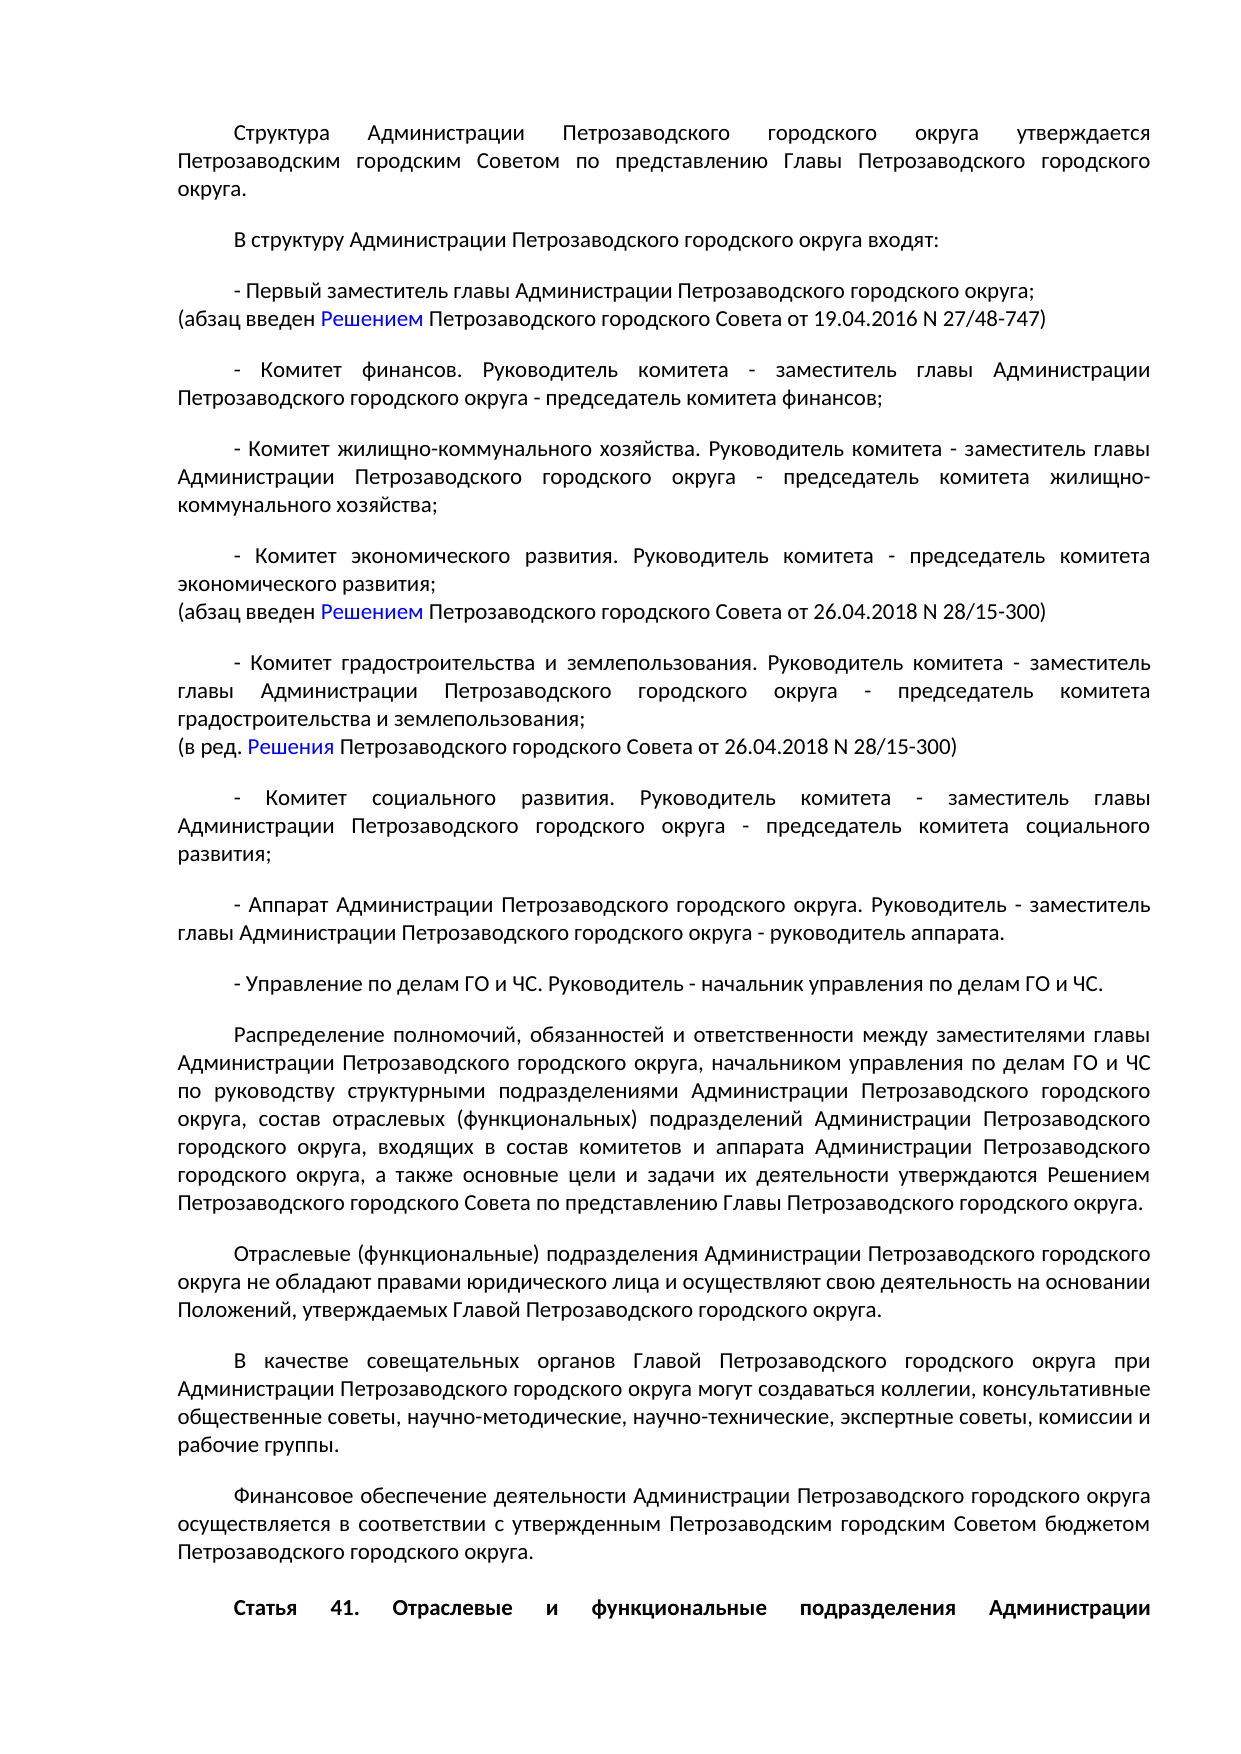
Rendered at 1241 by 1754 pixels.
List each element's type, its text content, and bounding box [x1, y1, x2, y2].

text - Управление по делам ГО и ЧС. Руководитель - начальник управления по делам ГО и ЧС. [177, 969, 1152, 997]
text (абзац введен Решением Петрозаводского городского Совета от 19.04.2016 N 27/48-747) [177, 304, 1152, 332]
text (абзац введен Решением Петрозаводского городского Совета от 26.04.2018 N 28/15-300) [177, 597, 1152, 625]
text В структуру Администрации Петрозаводского городского округа входят: [177, 225, 1152, 253]
text Структура Администрации Петрозаводского городского округа утверждается Петрозаводским городским Советом по представлению Главы Петрозаводского городского округа. [177, 118, 1152, 202]
text - Комитет градостроительства и землепользования. Руководитель комитета - заместитель главы Администрации Петрозаводского городского округа - председатель комитета градостроительства и землепользования; [177, 648, 1152, 732]
text - Комитет жилищно-коммунального хозяйства. Руководитель комитета - заместитель главы Администрации Петрозаводского городского округа - председатель комитета жилищно-коммунального хозяйства; [177, 434, 1152, 518]
text - Комитет социального развития. Руководитель комитета - заместитель главы Администрации Петрозаводского городского округа - председатель комитета социального развития; [177, 783, 1152, 867]
text - Комитет финансов. Руководитель комитета - заместитель главы Администрации Петрозаводского городского округа - председатель комитета финансов; [177, 355, 1152, 411]
text - Первый заместитель главы Администрации Петрозаводского городского округа; [177, 276, 1152, 304]
text (в ред. Решения Петрозаводского городского Совета от 26.04.2018 N 28/15-300) [177, 732, 1152, 760]
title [177, 1593, 1152, 1621]
text Финансовое обеспечение деятельности Администрации Петрозаводского городского округа осуществляется в соответствии с утвержденным Петрозаводским городским Советом бюджетом Петрозаводского городского округа. [177, 1481, 1152, 1565]
text Распределение полномочий, обязанностей и ответственности между заместителями главы Администрации Петрозаводского городского округа, начальником управления по делам ГО и ЧС по руководству структурными подразделениями Администрации Петрозаводского городского округа, состав отраслевых (функциональных) подразделений Администрации Петрозаводского городского округа, входящих в состав комитетов и аппарата Администрации Петрозаводского городского округа, а также основные цели и задачи их деятельности утверждаются Решением Петрозаводского городского Совета по представлению Главы Петрозаводского городского округа. [177, 1020, 1152, 1216]
text - Комитет экономического развития. Руководитель комитета - председатель комитета экономического развития; [177, 541, 1152, 597]
text В качестве совещательных органов Главой Петрозаводского городского округа при Администрации Петрозаводского городского округа могут создаваться коллегии, консультативные общественные советы, научно-методические, научно-технические, экспертные советы, комиссии и рабочие группы. [177, 1346, 1152, 1458]
text - Аппарат Администрации Петрозаводского городского округа. Руководитель - заместитель главы Администрации Петрозаводского городского округа - руководитель аппарата. [177, 890, 1152, 946]
text Отраслевые (функциональные) подразделения Администрации Петрозаводского городского округа не обладают правами юридического лица и осуществляют свою деятельность на основании Положений, утверждаемых Главой Петрозаводского городского округа. [177, 1239, 1152, 1323]
